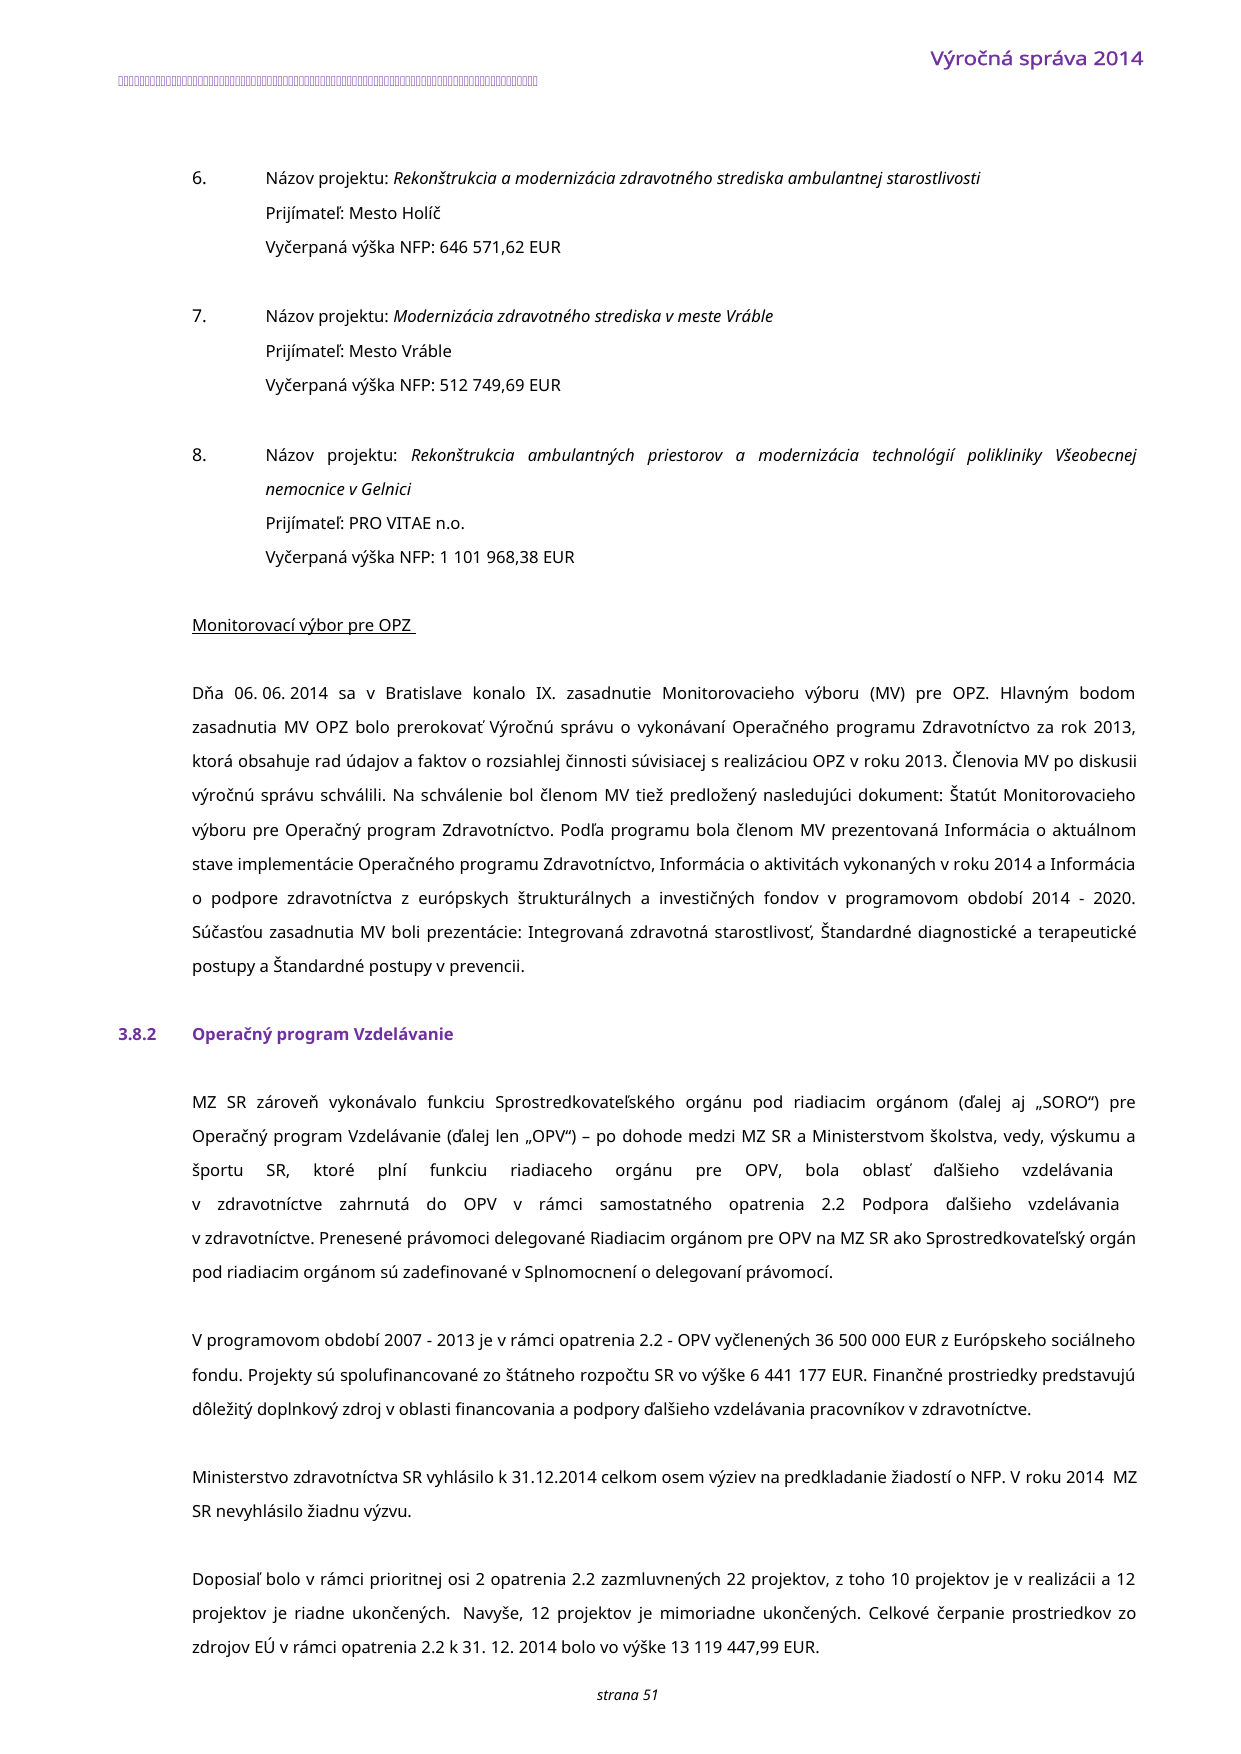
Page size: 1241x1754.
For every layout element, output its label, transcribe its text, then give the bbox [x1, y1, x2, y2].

text Dňa 06. 06. 2014 sa v Bratislave konalo IX. zasadnutie Monitorovacieho výboru (MV) pre OPZ. Hlavným bodom zasadnutia MV OPZ bolo prerokovať Výročnú správu o vykonávaní Operačného programu Zdravotníctvo za rok 2013, ktorá obsahuje rad údajov a faktov o rozsiahlej činnosti súvisiacej s realizáciou OPZ v roku 2013. Členovia MV po diskusii výročnú správu schválili. Na schválenie bol členom MV tiež predložený nasledujúci dokument: Štatút Monitorovacieho výboru pre Operačný program Zdravotníctvo. Podľa programu bola členom MV prezentovaná Informácia o aktuálnom stave implementácie Operačného programu Zdravotníctvo, Informácia o aktivitách vykonaných v roku 2014 a Informácia o podpore zdravotníctva z európskych štrukturálnych a investičných fondov v programovom období 2014 - 2020. Súčasťou zasadnutia MV boli prezentácie: Integrovaná zdravotná starostlivosť, Štandardné diagnostické a terapeutické postupy a Štandardné postupy v prevencii. [192, 682, 1137, 977]
text Vyčerpaná výška NFP: 512 749,69 EUR [192, 374, 1137, 397]
text Ministerstvo zdravotníctva SR vyhlásilo k 31.12.2014 celkom osem výziev na predkladanie žiadostí o NFP. V roku 2014 MZ SR nevyhlásilo žiadnu výzvu. [192, 1465, 1137, 1522]
text V programovom období 2007 - 2013 je v rámci opatrenia 2.2 - OPV vyčlenených 36 500 000 EUR z Európskeho sociálneho fondu. Projekty sú spolufinancované zo štátneho rozpočtu SR vo výške 6 441 177 EUR. Finančné prostriedky predstavujú dôležitý doplnkový zdroj v oblasti financovania a podpory ďalšieho vzdelávania pracovníkov v zdravotníctve. [192, 1329, 1137, 1420]
text Doposiaľ bolo v rámci prioritnej osi 2 opatrenia 2.2 zazmluvnených 22 projektov, z toho 10 projektov je v realizácii a 12 projektov je riadne ukončených. Navyše, 12 projektov je mimoriadne ukončených. Celkové čerpanie prostriedkov zo zdrojov EÚ v rámci opatrenia 2.2 k 31. 12. 2014 bolo vo výške 13 119 447,99 EUR. [192, 1567, 1137, 1658]
list Názov projektu: Rekonštrukcia a modernizácia zdravotného strediska ambulantnej starostlivosti [192, 165, 1137, 189]
list Názov projektu: Modernizácia zdravotného strediska v meste Vráble [192, 303, 1137, 328]
list Vyčerpaná výška NFP: 1 101 968,38 EUR [265, 546, 1137, 568]
list Názov projektu: Rekonštrukcia ambulantných priestorov a modernizácia technológií polikliniky Všeobecnej nemocnice v Gelnici [192, 442, 1137, 500]
list Prijímateľ: Mesto Holíč [265, 201, 1137, 224]
text MZ SR zároveň vykonávalo funkciu Sprostredkovateľského orgánu pod riadiacim orgánom (ďalej aj „SORO“) pre Operačný program Vzdelávanie (ďalej len „OPV“) – po dohode medzi MZ SR a Ministerstvom školstva, vedy, výskumu a športu SR, ktoré plní funkciu riadiaceho orgánu pre OPV, bola oblasť ďalšieho vzdelávania v zdravotníctve zahrnutá do OPV v rámci samostatného opatrenia 2.2 Podpora ďalšieho vzdelávania v zdravotníctve. Prenesené právomoci delegované Riadiacim orgánom pre OPV na MZ SR ako Sprostredkovateľský orgán pod riadiacim orgánom sú zadefinované v Splnomocnení o delegovaní právomocí. [192, 1091, 1137, 1284]
text Monitorovací výbor pre OPZ [192, 614, 1137, 636]
list Prijímateľ: Mesto Vráble [265, 340, 1137, 362]
text 3.8.2 Operačný program Vzdelávanie [118, 1022, 1137, 1045]
list Prijímateľ: PRO VITAE n.o. [265, 512, 1137, 534]
text Vyčerpaná výška NFP: 646 571,62 EUR [192, 235, 1137, 258]
